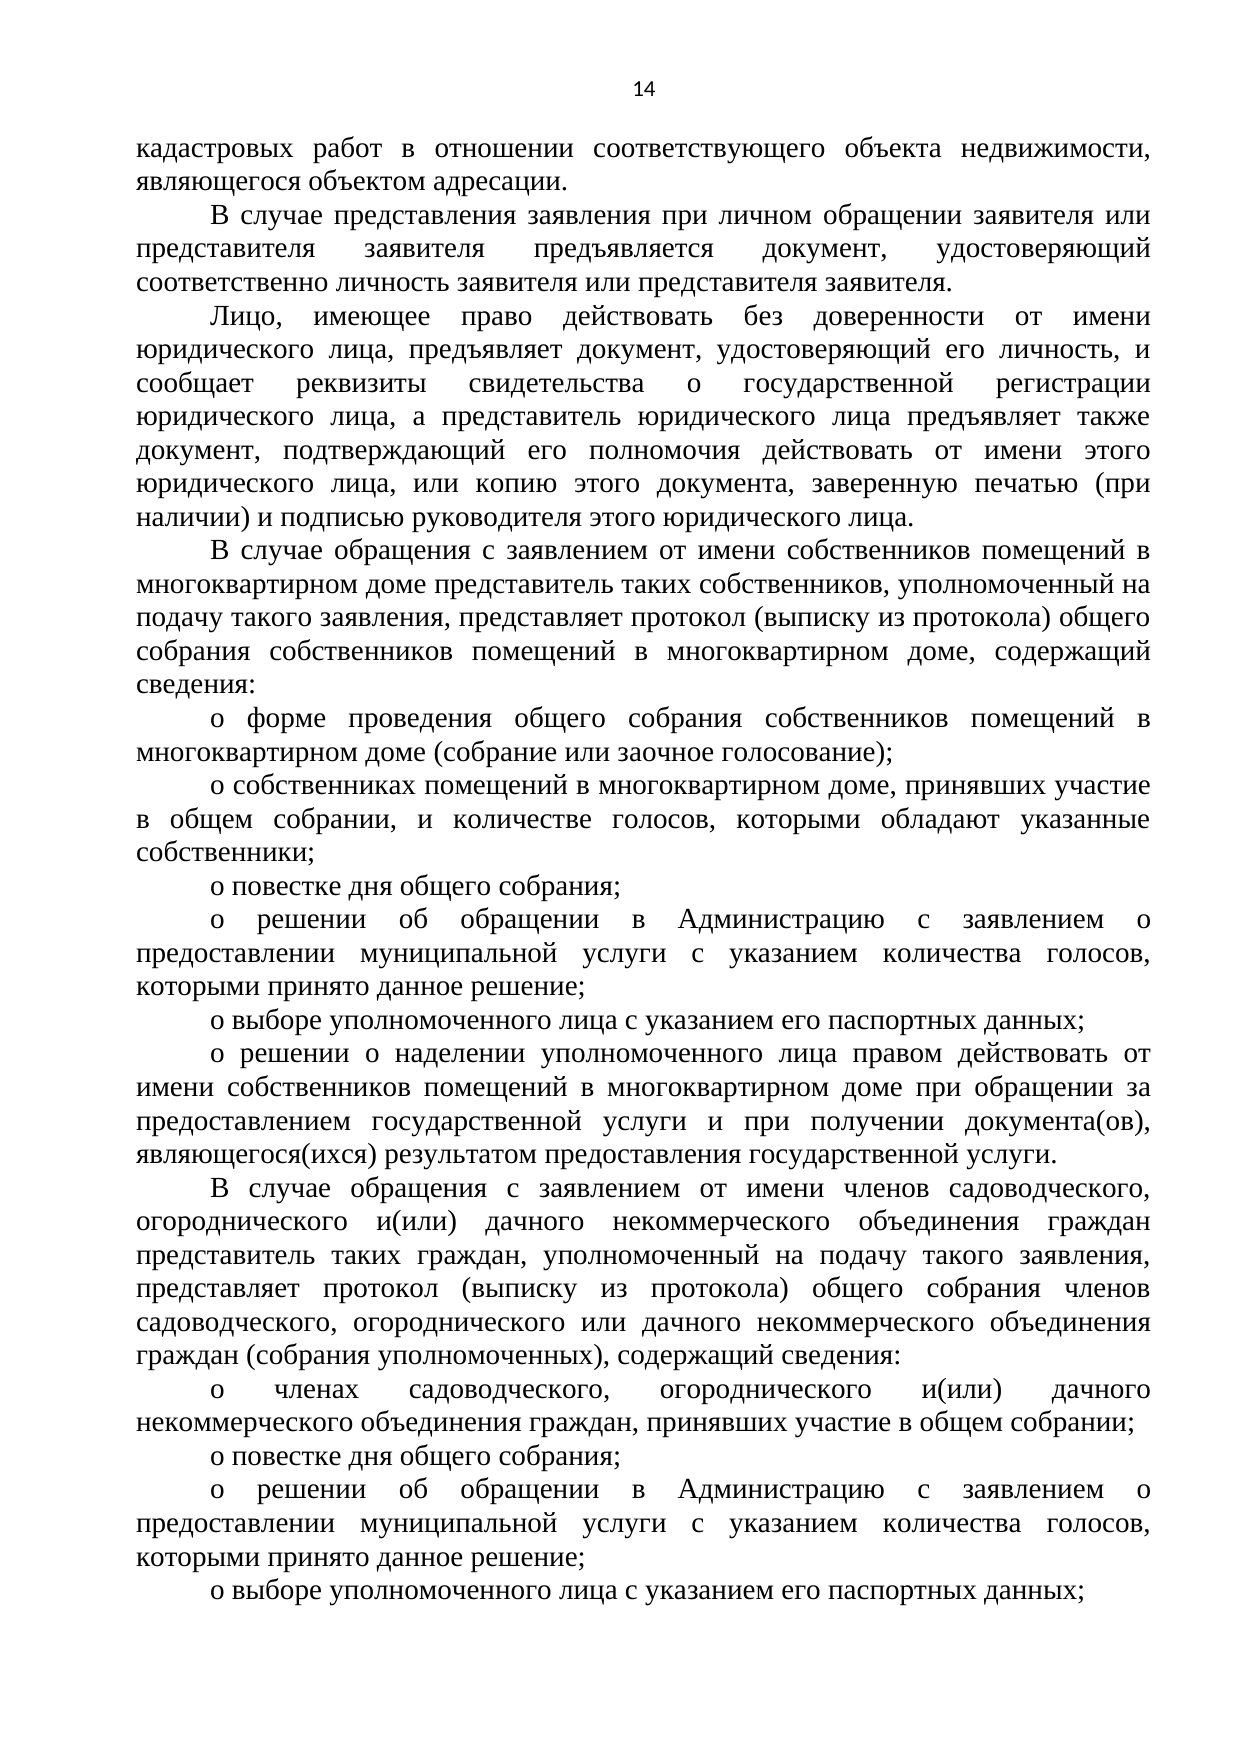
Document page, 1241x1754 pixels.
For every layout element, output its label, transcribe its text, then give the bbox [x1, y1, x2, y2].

text о решении о наделении уполномоченного лица правом действовать от имени собственников помещений в многоквартирном доме при обращении за предоставлением государственной услуги и при получении документа(ов), являющегося(ихся) результатом предоставления государственной услуги. [136, 1036, 1152, 1170]
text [136, 130, 1152, 197]
text В случае представления заявления при личном обращении заявителя или представителя заявителя предъявляется документ, удостоверяющий соответственно личность заявителя или представителя заявителя. [136, 197, 1152, 298]
text о повестке дня общего собрания; [136, 868, 1152, 901]
text Лицо, имеющее право действовать без доверенности от имени юридического лица, предъявляет документ, удостоверяющий его личность, и сообщает реквизиты свидетельства о государственной регистрации юридического лица, а представитель юридического лица предъявляет также документ, подтверждающий его полномочия действовать от имени этого юридического лица, или копию этого документа, заверенную печатью (при наличии) и подписью руководителя этого юридического лица. [136, 298, 1152, 532]
text о форме проведения общего собрания собственников помещений в многоквартирном доме (собрание или заочное голосование); [136, 700, 1152, 767]
text В случае обращения с заявлением от имени членов садоводческого, огороднического и(или) дачного некоммерческого объединения граждан представитель таких граждан, уполномоченный на подачу такого заявления, представляет протокол (выписку из протокола) общего собрания членов садоводческого, огороднического или дачного некоммерческого объединения граждан (собрания уполномоченных), содержащий сведения: [136, 1170, 1152, 1371]
text о выборе уполномоченного лица с указанием его паспортных данных; [136, 1002, 1152, 1036]
text о собственниках помещений в многоквартирном доме, принявших участие в общем собрании, и количестве голосов, которыми обладают указанные собственники; [136, 767, 1152, 868]
text о членах садоводческого, огороднического и(или) дачного некоммерческого объединения граждан, принявших участие в общем собрании; [136, 1371, 1152, 1438]
text о повестке дня общего собрания; [136, 1438, 1152, 1472]
text о выборе уполномоченного лица с указанием его паспортных данных; [136, 1572, 1152, 1606]
text В случае обращения с заявлением от имени собственников помещений в многоквартирном доме представитель таких собственников, уполномоченный на подачу такого заявления, представляет протокол (выписку из протокола) общего собрания собственников помещений в многоквартирном доме, содержащий сведения: [136, 532, 1152, 700]
text о решении об обращении в Администрацию с заявлением о предоставлении муниципальной услуги с указанием количества голосов, которыми принято данное решение; [136, 901, 1152, 1002]
text о решении об обращении в Администрацию с заявлением о предоставлении муниципальной услуги с указанием количества голосов, которыми принято данное решение; [136, 1472, 1152, 1572]
